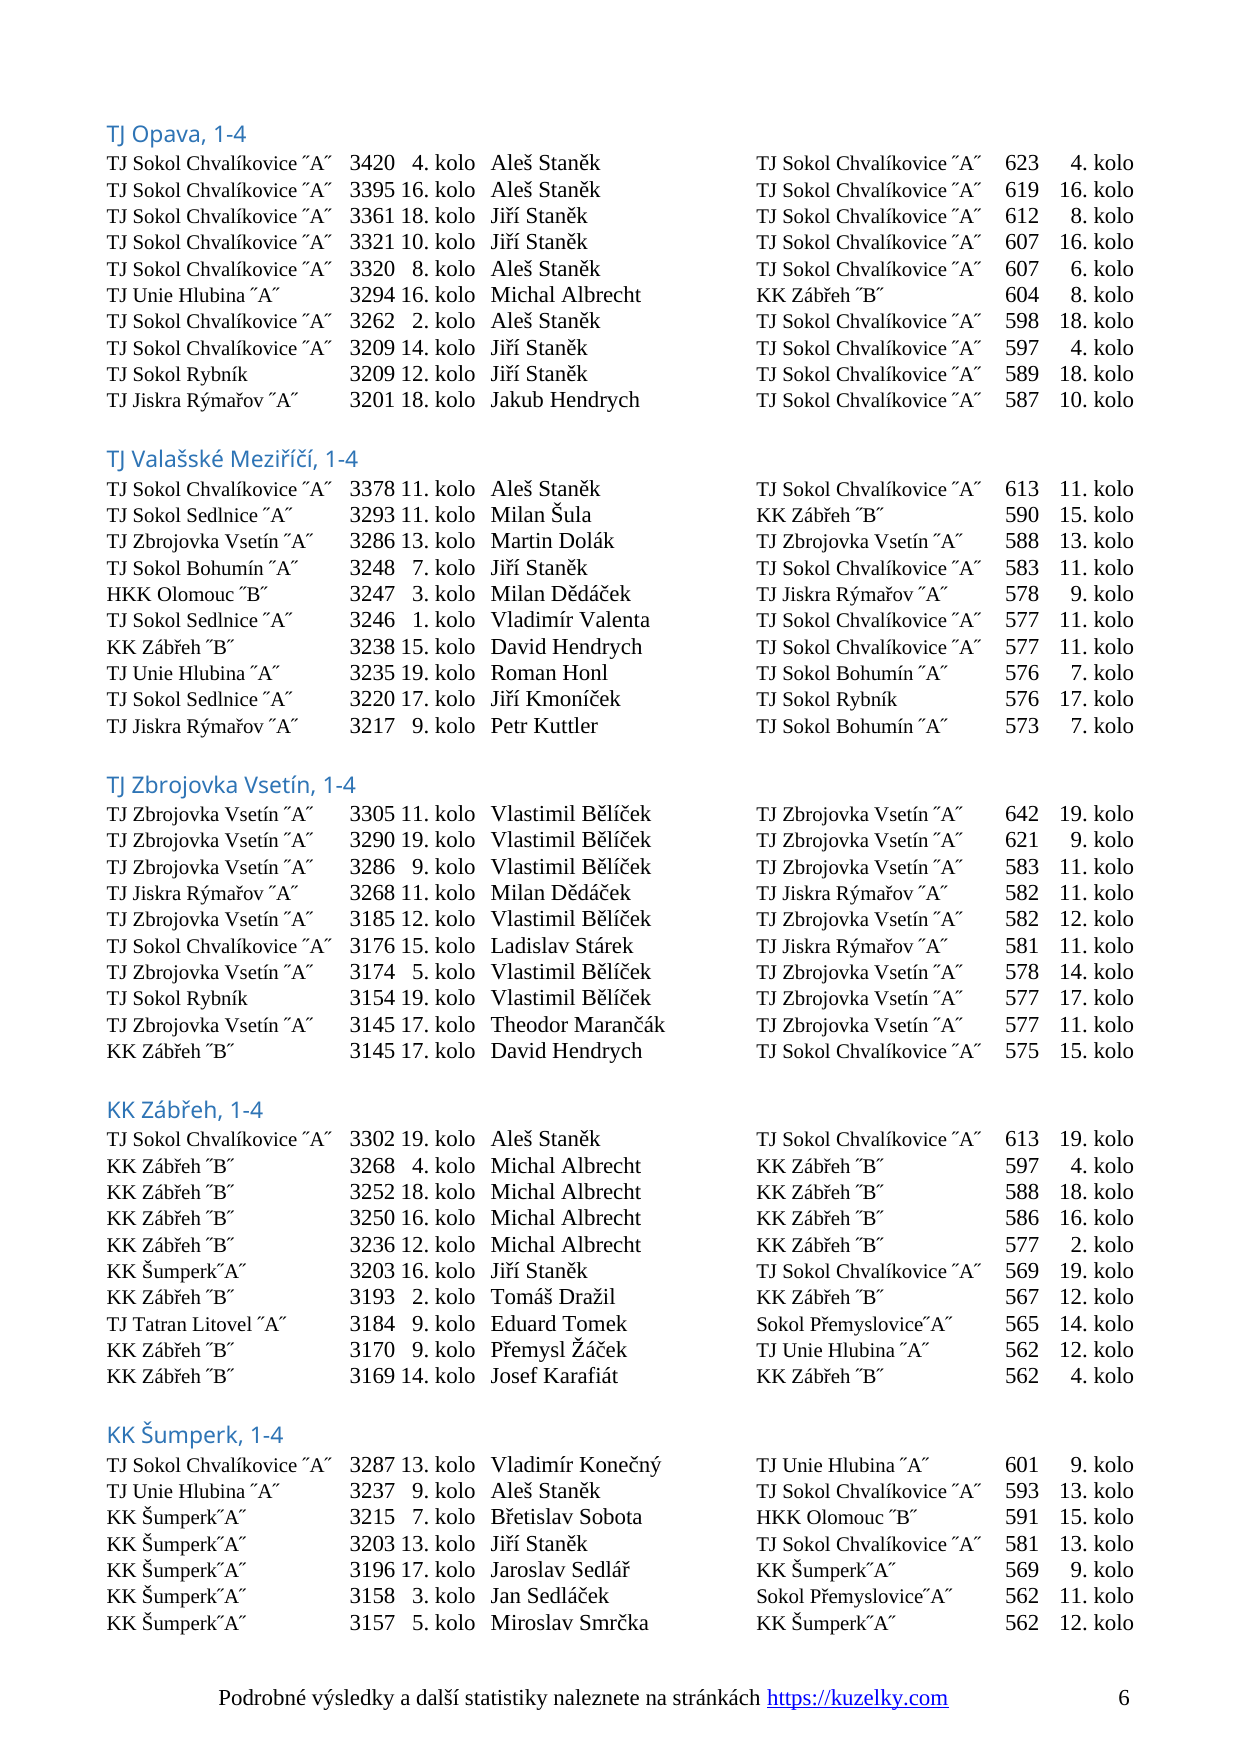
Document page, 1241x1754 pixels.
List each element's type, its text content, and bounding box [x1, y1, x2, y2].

text TJ Unie Hlubina ˝A˝ 3235 19. kolo Roman Honl TJ Sokol Bohumín ˝A˝ 576 7. kolo [106, 659, 1134, 686]
text KK Šumperk˝A˝ 3157 5. kolo Miroslav Smrčka KK Šumperk˝A˝ 562 12. kolo [106, 1609, 1134, 1635]
text KK Zábřeh ˝B˝ 3145 17. kolo David Hendrych TJ Sokol Chvalíkovice ˝A˝ 575 15. kolo [106, 1037, 1134, 1063]
text TJ Sokol Chvalíkovice ˝A˝ 3176 15. kolo Ladislav Stárek TJ Jiskra Rýmařov ˝A˝ 581 11. kolo [106, 932, 1134, 958]
text TJ Jiskra Rýmařov ˝A˝ 3268 11. kolo Milan Dědáček TJ Jiskra Rýmařov ˝A˝ 582 11. kolo [106, 879, 1134, 905]
text KK Šumperk˝A˝ 3203 16. kolo Jiří Staněk TJ Sokol Chvalíkovice ˝A˝ 569 19. kolo [106, 1257, 1134, 1283]
text KK Šumperk˝A˝ 3196 17. kolo Jaroslav Sedlář KK Šumperk˝A˝ 569 9. kolo [106, 1556, 1134, 1582]
text KK Šumperk˝A˝ 3158 3. kolo Jan Sedláček Sokol Přemyslovice˝A˝ 562 11. kolo [106, 1582, 1134, 1609]
text TJ Sokol Chvalíkovice ˝A˝ 3361 18. kolo Jiří Staněk TJ Sokol Chvalíkovice ˝A˝ 612 8. kolo [106, 202, 1134, 228]
subtitle TJ Zbrojovka Vsetín, 1-4 [106, 769, 1134, 800]
text TJ Sokol Chvalíkovice ˝A˝ 3420 4. kolo Aleš Staněk TJ Sokol Chvalíkovice ˝A˝ 623 4. kolo [106, 149, 1134, 176]
text TJ Zbrojovka Vsetín ˝A˝ 3290 19. kolo Vlastimil Bělíček TJ Zbrojovka Vsetín ˝A˝ 621 9. kolo [106, 826, 1134, 853]
text TJ Sokol Chvalíkovice ˝A˝ 3320 8. kolo Aleš Staněk TJ Sokol Chvalíkovice ˝A˝ 607 6. kolo [106, 255, 1134, 281]
text KK Zábřeh ˝B˝ 3268 4. kolo Michal Albrecht KK Zábřeh ˝B˝ 597 4. kolo [106, 1152, 1134, 1178]
text TJ Sokol Chvalíkovice ˝A˝ 3378 11. kolo Aleš Staněk TJ Sokol Chvalíkovice ˝A˝ 613 11. kolo [106, 475, 1134, 501]
text KK Zábřeh ˝B˝ 3170 9. kolo Přemysl Žáček TJ Unie Hlubina ˝A˝ 562 12. kolo [106, 1336, 1134, 1362]
text KK Zábřeh ˝B˝ 3238 15. kolo David Hendrych TJ Sokol Chvalíkovice ˝A˝ 577 11. kolo [106, 633, 1134, 659]
text KK Zábřeh ˝B˝ 3193 2. kolo Tomáš Dražil KK Zábřeh ˝B˝ 567 12. kolo [106, 1283, 1134, 1310]
text KK Zábřeh ˝B˝ 3169 14. kolo Josef Karafiát KK Zábřeh ˝B˝ 562 4. kolo [106, 1362, 1134, 1389]
subtitle TJ Opava, 1-4 [106, 118, 1134, 149]
text TJ Sokol Bohumín ˝A˝ 3248 7. kolo Jiří Staněk TJ Sokol Chvalíkovice ˝A˝ 583 11. kolo [106, 554, 1134, 580]
text TJ Unie Hlubina ˝A˝ 3294 16. kolo Michal Albrecht KK Zábřeh ˝B˝ 604 8. kolo [106, 281, 1134, 307]
subtitle TJ Valašské Meziříčí, 1-4 [106, 443, 1134, 475]
text KK Zábřeh ˝B˝ 3252 18. kolo Michal Albrecht KK Zábřeh ˝B˝ 588 18. kolo [106, 1178, 1134, 1204]
text KK Zábřeh ˝B˝ 3236 12. kolo Michal Albrecht KK Zábřeh ˝B˝ 577 2. kolo [106, 1231, 1134, 1257]
text KK Šumperk˝A˝ 3203 13. kolo Jiří Staněk TJ Sokol Chvalíkovice ˝A˝ 581 13. kolo [106, 1530, 1134, 1556]
text TJ Sokol Chvalíkovice ˝A˝ 3321 10. kolo Jiří Staněk TJ Sokol Chvalíkovice ˝A˝ 607 16. kolo [106, 228, 1134, 255]
text TJ Sokol Chvalíkovice ˝A˝ 3287 13. kolo Vladimír Konečný TJ Unie Hlubina ˝A˝ 601 9. kolo [106, 1451, 1134, 1477]
text TJ Sokol Sedlnice ˝A˝ 3220 17. kolo Jiří Kmoníček TJ Sokol Rybník 576 17. kolo [106, 686, 1134, 712]
subtitle KK Šumperk, 1-4 [106, 1419, 1134, 1451]
text TJ Unie Hlubina ˝A˝ 3237 9. kolo Aleš Staněk TJ Sokol Chvalíkovice ˝A˝ 593 13. kolo [106, 1477, 1134, 1503]
text TJ Jiskra Rýmařov ˝A˝ 3217 9. kolo Petr Kuttler TJ Sokol Bohumín ˝A˝ 573 7. kolo [106, 712, 1134, 738]
text TJ Sokol Chvalíkovice ˝A˝ 3395 16. kolo Aleš Staněk TJ Sokol Chvalíkovice ˝A˝ 619 16. kolo [106, 176, 1134, 202]
text TJ Zbrojovka Vsetín ˝A˝ 3286 9. kolo Vlastimil Bělíček TJ Zbrojovka Vsetín ˝A˝ 583 11. kolo [106, 853, 1134, 879]
subtitle KK Zábřeh, 1-4 [106, 1094, 1134, 1125]
text TJ Zbrojovka Vsetín ˝A˝ 3305 11. kolo Vlastimil Bělíček TJ Zbrojovka Vsetín ˝A˝ 642 19. kolo [106, 800, 1134, 826]
text KK Zábřeh ˝B˝ 3250 16. kolo Michal Albrecht KK Zábřeh ˝B˝ 586 16. kolo [106, 1204, 1134, 1231]
text TJ Sokol Rybník 3209 12. kolo Jiří Staněk TJ Sokol Chvalíkovice ˝A˝ 589 18. kolo [106, 360, 1134, 387]
text TJ Zbrojovka Vsetín ˝A˝ 3145 17. kolo Theodor Marančák TJ Zbrojovka Vsetín ˝A˝ 577 11. kolo [106, 1011, 1134, 1037]
text TJ Sokol Chvalíkovice ˝A˝ 3302 19. kolo Aleš Staněk TJ Sokol Chvalíkovice ˝A˝ 613 19. kolo [106, 1125, 1134, 1152]
text TJ Sokol Rybník 3154 19. kolo Vlastimil Bělíček TJ Zbrojovka Vsetín ˝A˝ 577 17. kolo [106, 984, 1134, 1011]
text KK Šumperk˝A˝ 3215 7. kolo Břetislav Sobota HKK Olomouc ˝B˝ 591 15. kolo [106, 1503, 1134, 1530]
text TJ Zbrojovka Vsetín ˝A˝ 3174 5. kolo Vlastimil Bělíček TJ Zbrojovka Vsetín ˝A˝ 578 14. kolo [106, 958, 1134, 984]
text TJ Sokol Chvalíkovice ˝A˝ 3209 14. kolo Jiří Staněk TJ Sokol Chvalíkovice ˝A˝ 597 4. kolo [106, 334, 1134, 360]
text HKK Olomouc ˝B˝ 3247 3. kolo Milan Dědáček TJ Jiskra Rýmařov ˝A˝ 578 9. kolo [106, 580, 1134, 606]
text TJ Sokol Sedlnice ˝A˝ 3246 1. kolo Vladimír Valenta TJ Sokol Chvalíkovice ˝A˝ 577 11. kolo [106, 606, 1134, 633]
text TJ Sokol Sedlnice ˝A˝ 3293 11. kolo Milan Šula KK Zábřeh ˝B˝ 590 15. kolo [106, 501, 1134, 527]
text TJ Tatran Litovel ˝A˝ 3184 9. kolo Eduard Tomek Sokol Přemyslovice˝A˝ 565 14. kolo [106, 1310, 1134, 1336]
text TJ Zbrojovka Vsetín ˝A˝ 3286 13. kolo Martin Dolák TJ Zbrojovka Vsetín ˝A˝ 588 13. kolo [106, 527, 1134, 554]
text TJ Zbrojovka Vsetín ˝A˝ 3185 12. kolo Vlastimil Bělíček TJ Zbrojovka Vsetín ˝A˝ 582 12. kolo [106, 905, 1134, 932]
text TJ Sokol Chvalíkovice ˝A˝ 3262 2. kolo Aleš Staněk TJ Sokol Chvalíkovice ˝A˝ 598 18. kolo [106, 307, 1134, 334]
text TJ Jiskra Rýmařov ˝A˝ 3201 18. kolo Jakub Hendrych TJ Sokol Chvalíkovice ˝A˝ 587 10. kolo [106, 387, 1134, 413]
